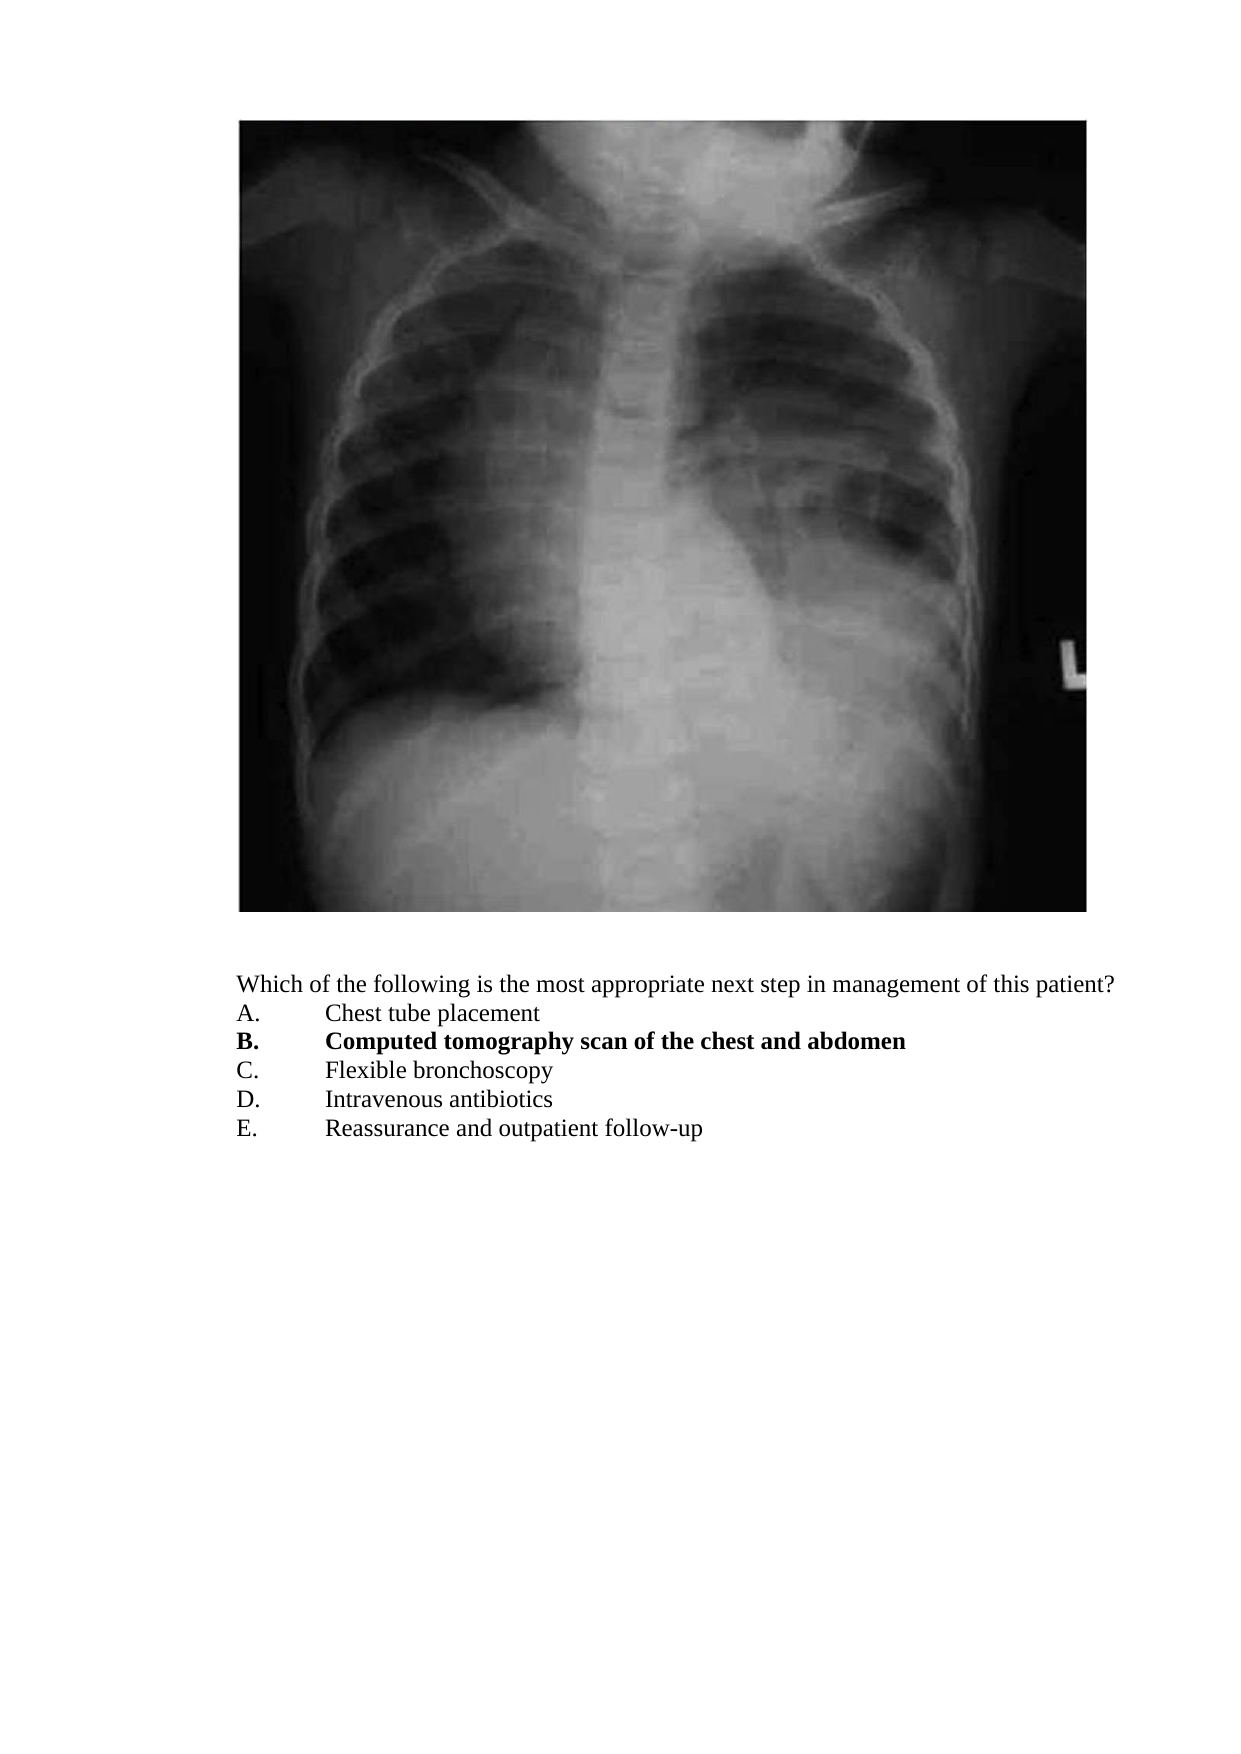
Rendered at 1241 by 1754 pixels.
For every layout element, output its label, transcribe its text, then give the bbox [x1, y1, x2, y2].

text A. Chest tube placement [177, 998, 1152, 1026]
text C. Flexible bronchoscopy [177, 1055, 1152, 1084]
picture [236, 118, 1089, 912]
text E. Reassurance and outpatient follow-up [177, 1113, 1152, 1141]
text Which of the following is the most appropriate next step in management of this patient? [177, 969, 1152, 998]
text D. Intravenous antibiotics [177, 1084, 1152, 1113]
text B. Computed tomography scan of the chest and abdomen [177, 1026, 1152, 1055]
